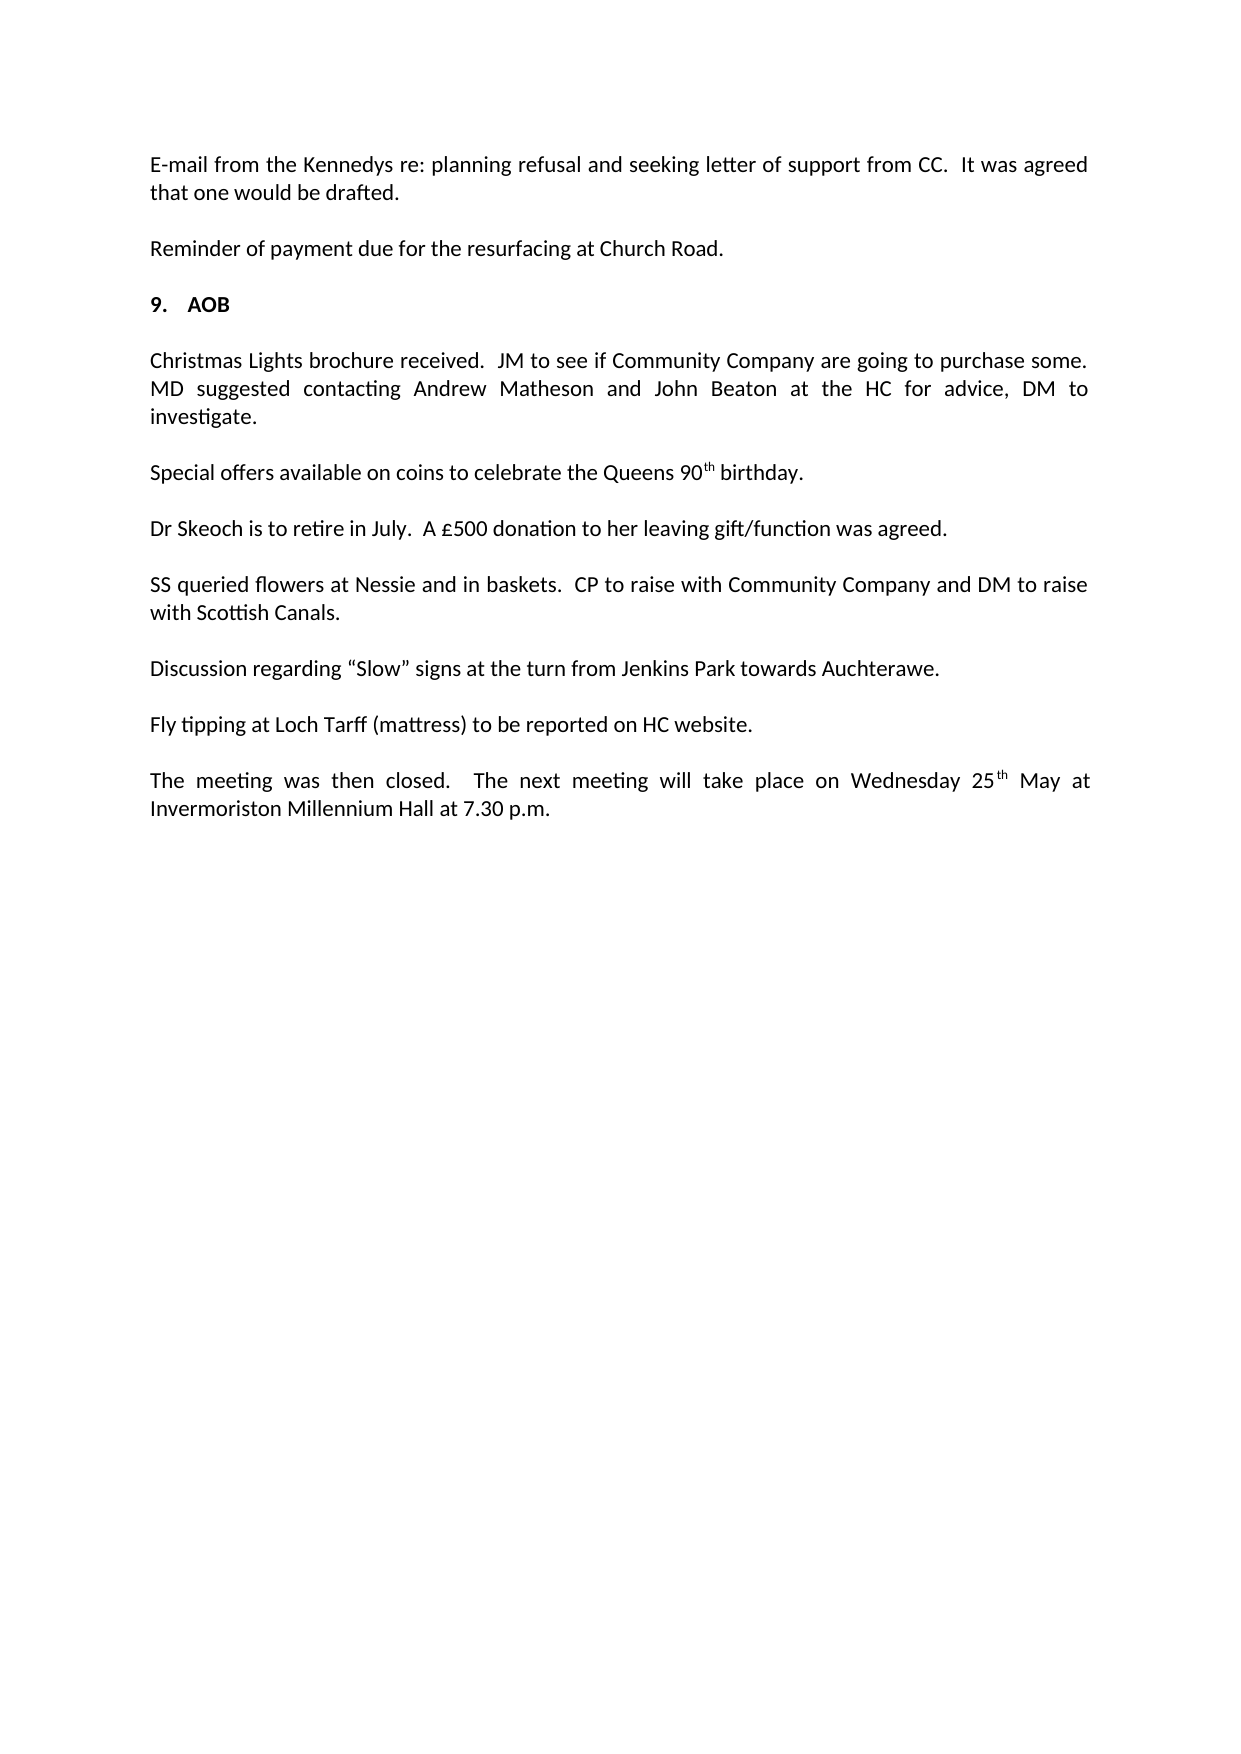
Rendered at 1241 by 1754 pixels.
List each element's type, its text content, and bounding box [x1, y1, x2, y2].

text Dr Skeoch is to retire in July. A £500 donation to her leaving gift/function was agreed. [150, 514, 1090, 542]
text E-mail from the Kennedys re: planning refusal and seeking letter of support from CC. It was agreed that one would be drafted. [150, 150, 1090, 206]
text Christmas Lights brochure received. JM to see if Community Company are going to purchase some. MD suggested contacting Andrew Matheson and John Beaton at the HC for advice, DM to investigate. [150, 346, 1090, 430]
text SS queried flowers at Nessie and in baskets. CP to raise with Community Company and DM to raise with Scottish Canals. [150, 570, 1090, 626]
text Reminder of payment due for the resurfacing at Church Road. [150, 234, 1090, 262]
text The meeting was then closed. The next meeting will take place on Wednesday 25th May at Invermoriston Millennium Hall at 7.30 p.m. [150, 766, 1090, 822]
list AOB [150, 290, 1090, 318]
text Discussion regarding “Slow” signs at the turn from Jenkins Park towards Auchterawe. [150, 654, 1090, 682]
text Fly tipping at Loch Tarff (mattress) to be reported on HC website. [150, 710, 1090, 738]
text Special offers available on coins to celebrate the Queens 90th birthday. [150, 458, 1090, 486]
